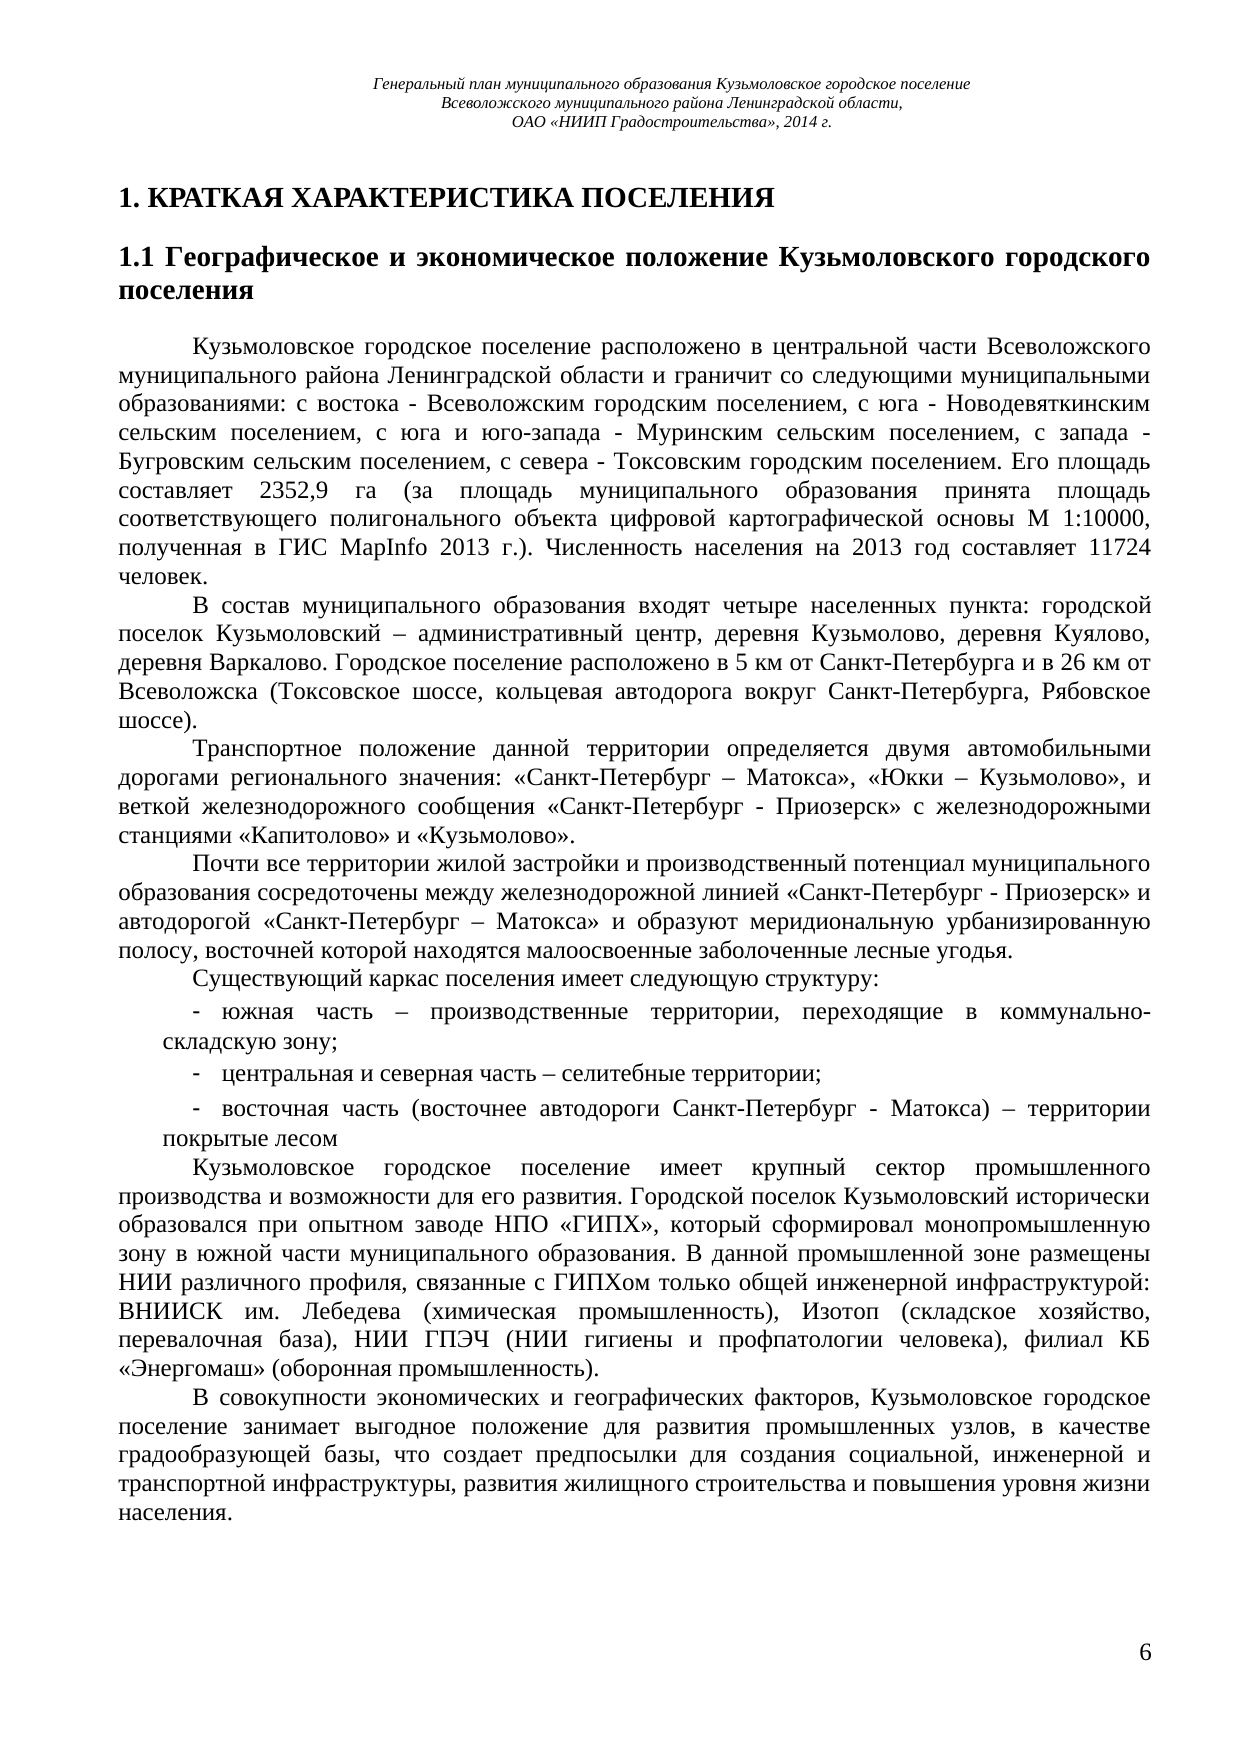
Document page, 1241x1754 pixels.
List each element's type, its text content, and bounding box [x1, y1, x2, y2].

text Кузьмоловское городское поселение имеет крупный сектор промышленного производства и возможности для его развития. Городской поселок Кузьмоловский исторически образовался при опытном заводе НПО «ГИПХ», который сформировал монопромышленную зону в южной части муниципального образования. В данной промышленной зоне размещены НИИ различного профиля, связанные с ГИПХом только общей инженерной инфраструктурой: ВНИИСК им. Лебедева (химическая промышленность), Изотоп (складское хозяйство, перевалочная база), НИИ ГПЭЧ (НИИ гигиены и профпатологии человека), филиал КБ «Энергомаш» (оборонная промышленность). [118, 1152, 1152, 1382]
list центральная и северная часть – селитебные территории; [162, 1055, 1152, 1089]
text Почти все территории жилой застройки и производственный потенциал муниципального образования сосредоточены между железнодорожной линией «Санкт-Петербург - Приозерск» и автодорогой «Санкт-Петербург – Матокса» и образуют меридиональную урбанизированную полосу, восточней которой находятся малоосвоенные заболоченные лесные угодья. [118, 848, 1152, 963]
text Транспортное положение данной территории определяется двумя автомобильными дорогами регионального значения: «Санкт-Петербург – Матокса», «Юкки – Кузьмолово», и веткой железнодорожного сообщения «Санкт-Петербург - Приозерск» с железнодорожными станциями «Капитолово» и «Кузьмолово». [118, 733, 1152, 848]
list восточная часть (восточнее автодороги Санкт-Петербург - Матокса) – территории покрытые лесом [162, 1089, 1152, 1152]
text Кузьмоловское городское поселение расположено в центральной части Всеволожского муниципального района Ленинградской области и граничит со следующими муниципальными образованиями: с востока - Всеволожским городским поселением, с юга - Новодевяткинским сельским поселением, с юга и юго-запада - Муринским сельским поселением, с запада - Бугровским сельским поселением, с севера - Токсовским городским поселением. Его площадь составляет 2352,9 га (за площадь муниципального образования принята площадь соответствующего полигонального объекта цифровой картографической основы М 1:10000, полученная в ГИС MapInfo 2013 г.). Численность населения на 2013 год составляет 11724 человек. [118, 331, 1152, 590]
subtitle 1. Краткая характеристика поселения [118, 180, 1152, 214]
list южная часть – производственные территории, переходящие в коммунально-складскую зону; [162, 992, 1152, 1055]
text Существующий каркас поселения имеет следующую структуру: [118, 963, 1152, 992]
subtitle 1.1 Географическое и экономическое положение Кузьмоловского городского поселения [118, 239, 1152, 306]
text В совокупности экономических и географических факторов, Кузьмоловское городское поселение занимает выгодное положение для развития промышленных узлов, в качестве градообразующей базы, что создает предпосылки для создания социальной, инженерной и транспортной инфраструктуры, развития жилищного строительства и повышения уровня жизни населения. [118, 1382, 1152, 1526]
text В состав муниципального образования входят четыре населенных пункта: городской поселок Кузьмоловский – административный центр, деревня Кузьмолово, деревня Куялово, деревня Варкалово. Городское поселение расположено в 5 км от Санкт-Петербурга и в 26 км от Всеволожска (Токсовское шоссе, кольцевая автодорога вокруг Санкт-Петербурга, Рябовское шоссе). [118, 590, 1152, 733]
